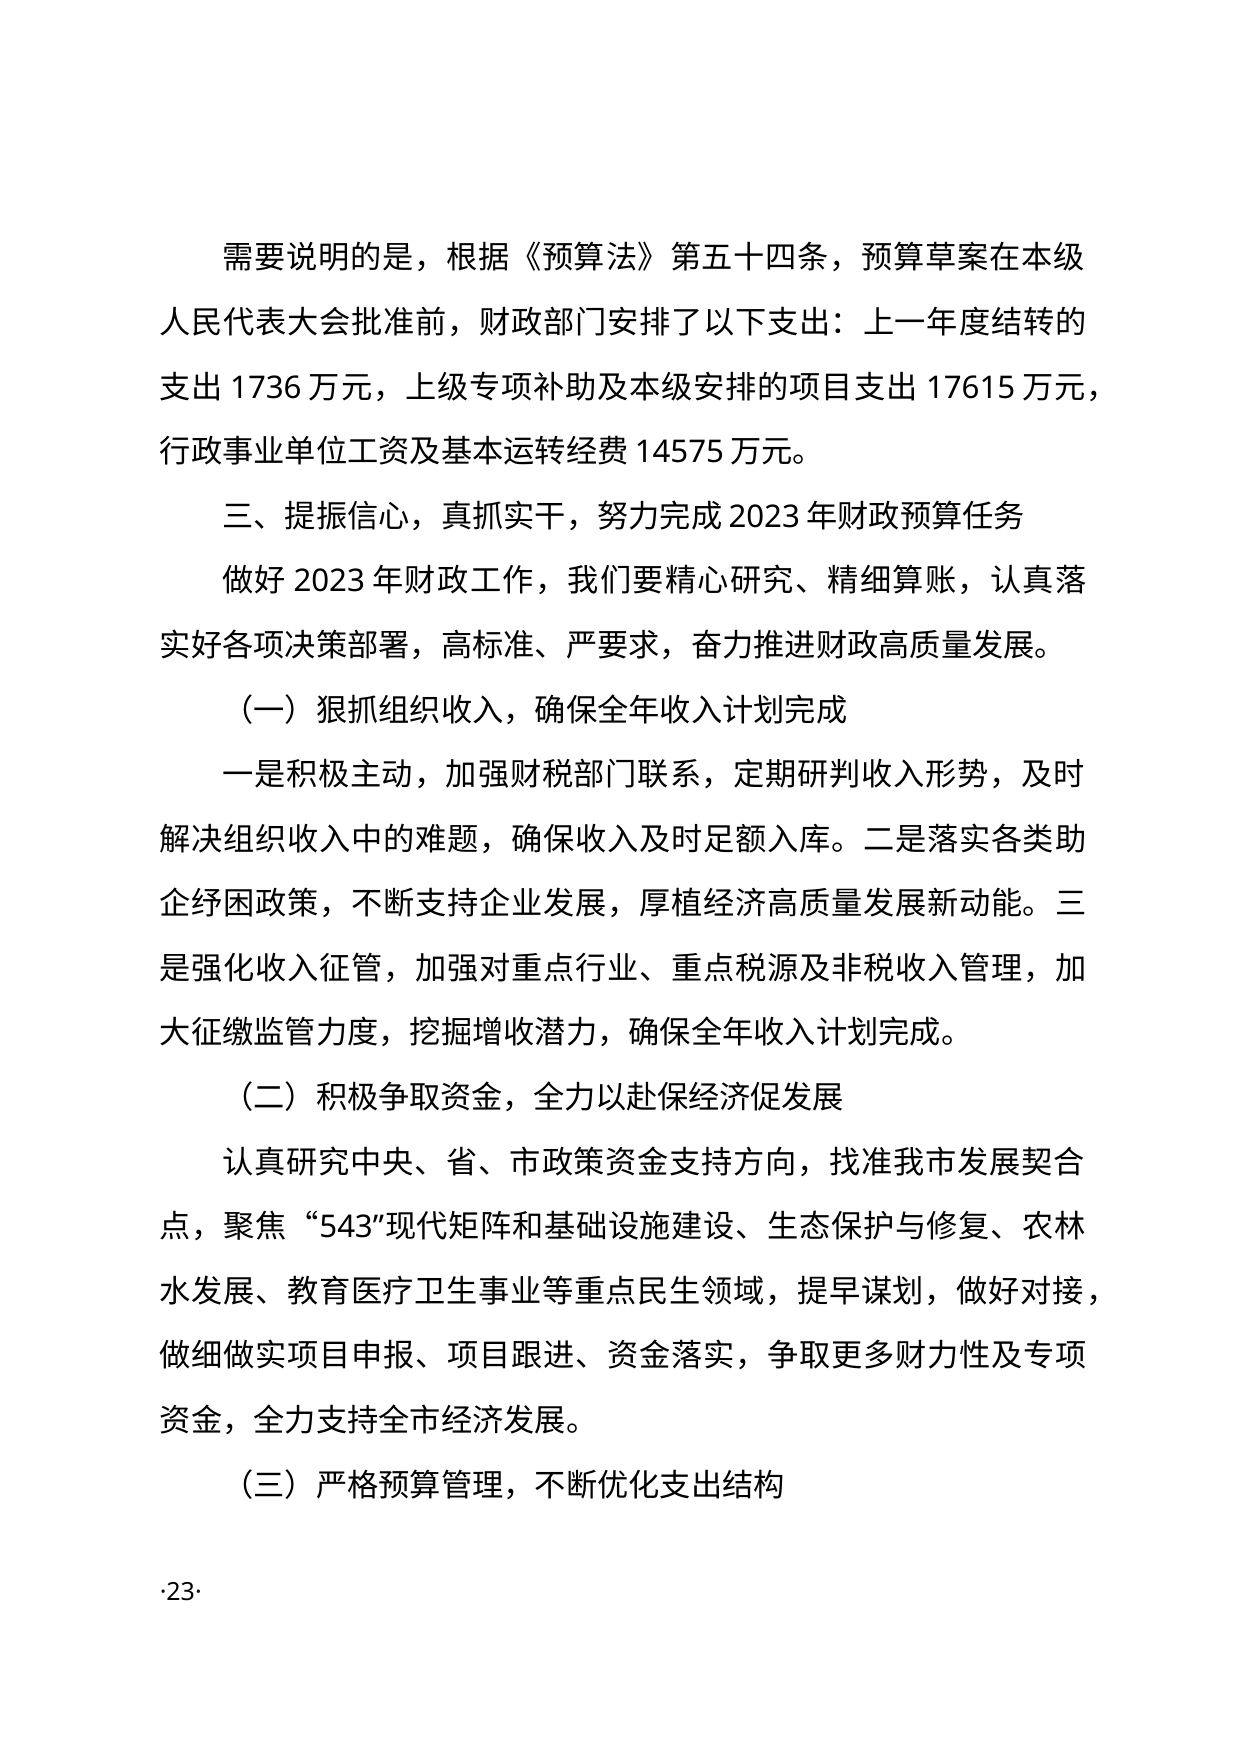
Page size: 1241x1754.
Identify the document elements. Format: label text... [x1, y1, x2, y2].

text 三、提振信心，真抓实干，努力完成2023年财政预算任务 [159, 476, 1087, 540]
text 一是积极主动，加强财税部门联系，定期研判收入形势，及时解决组织收入中的难题，确保收入及时足额入库。二是落实各类助企纾困政策，不断支持企业发展，厚植经济高质量发展新动能。三是强化收入征管，加强对重点行业、重点税源及非税收入管理，加大征缴监管力度，挖掘增收潜力，确保全年收入计划完成。 [159, 734, 1087, 1057]
text 需要说明的是，根据《预算法》第五十四条，预算草案在本级人民代表大会批准前，财政部门安排了以下支出：上一年度结转的支出1736万元，上级专项补助及本级安排的项目支出17615万元，行政事业单位工资及基本运转经费14575万元。 [159, 217, 1087, 476]
text 认真研究中央、省、市政策资金支持方向，找准我市发展契合点，聚焦“543”现代矩阵和基础设施建设、生态保护与修复、农林水发展、教育医疗卫生事业等重点民生领域，提早谋划，做好对接，做细做实项目申报、项目跟进、资金落实，争取更多财力性及专项资金，全力支持全市经济发展。 [159, 1121, 1087, 1444]
text （三）严格预算管理，不断优化支出结构 [159, 1444, 1087, 1509]
text 做好2023年财政工作，我们要精心研究、精细算账，认真落实好各项决策部署，高标准、严要求，奋力推进财政高质量发展。 [159, 540, 1087, 669]
text （一）狠抓组织收入，确保全年收入计划完成 [159, 669, 1087, 734]
text （二）积极争取资金，全力以赴保经济促发展 [159, 1057, 1087, 1121]
